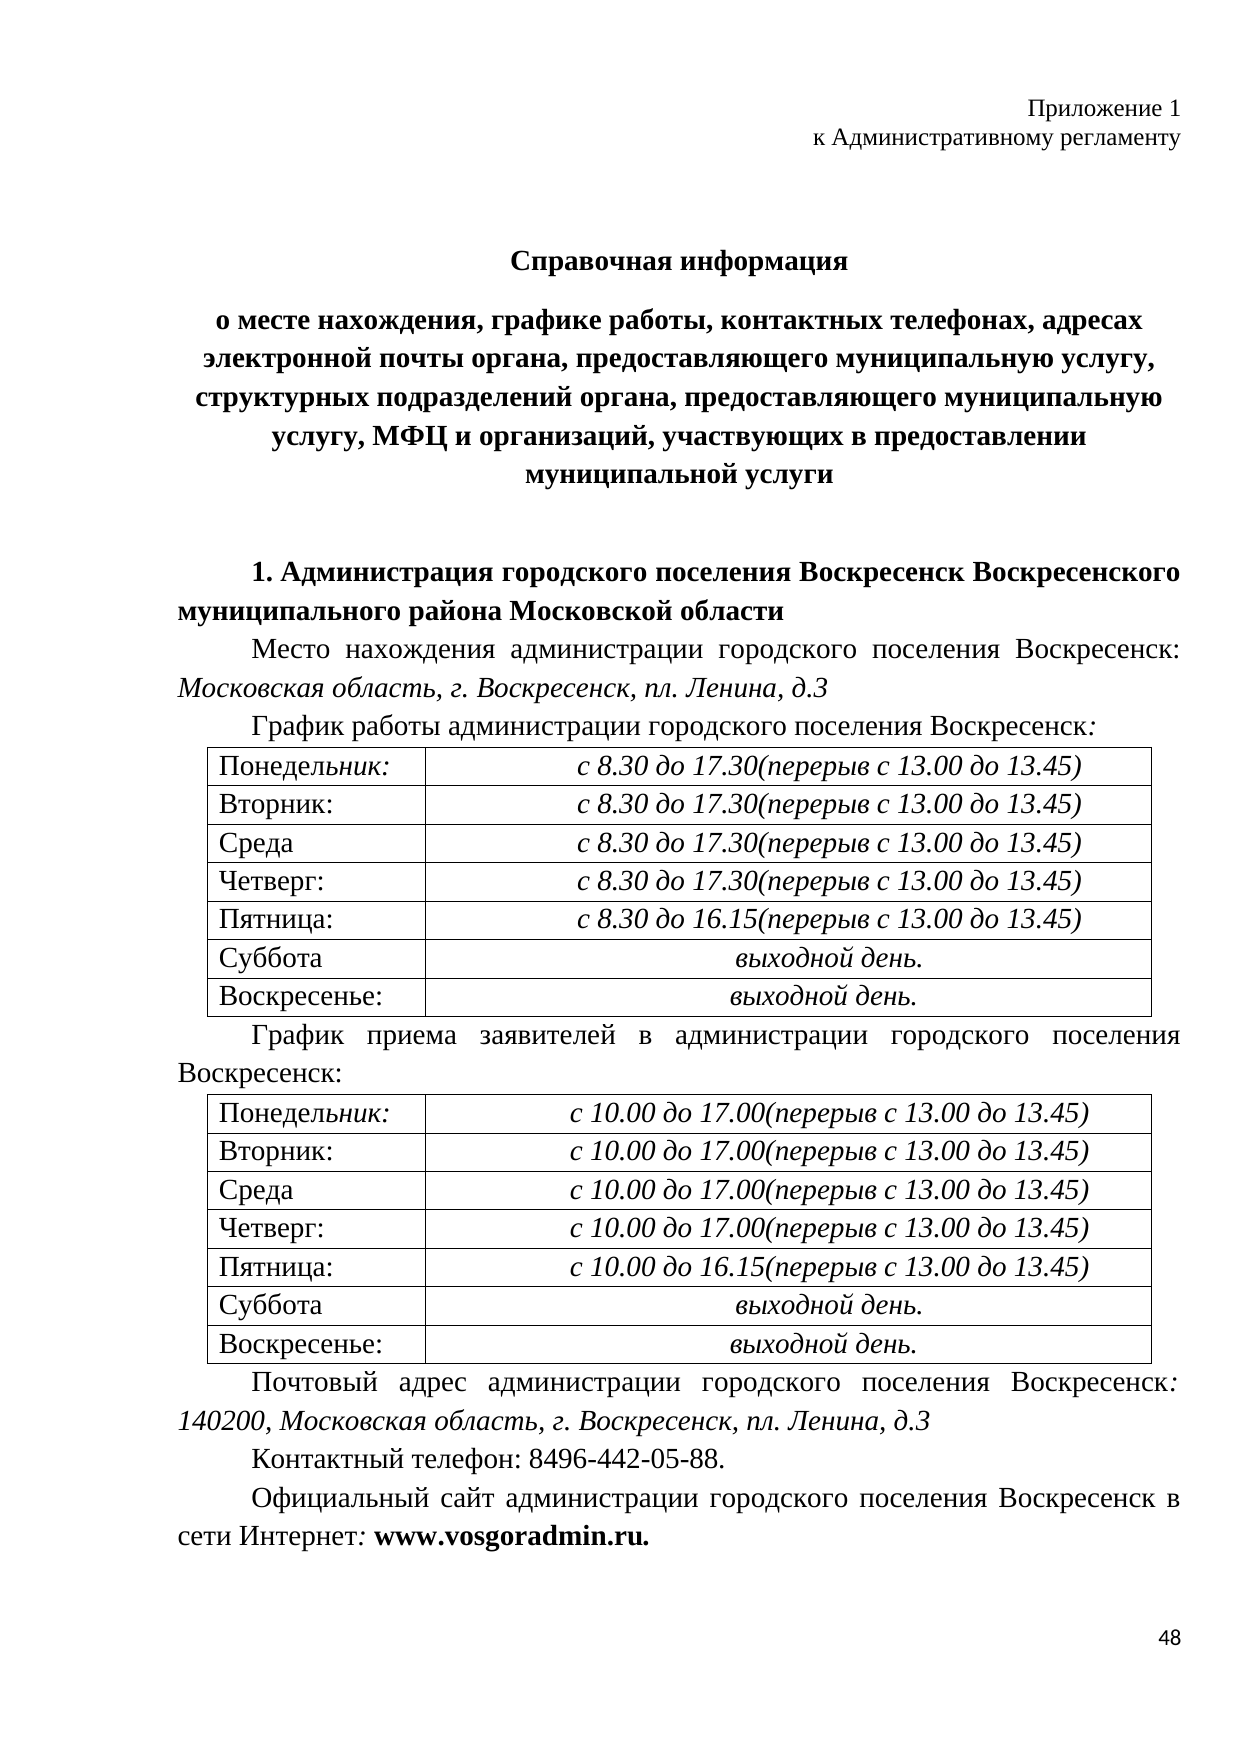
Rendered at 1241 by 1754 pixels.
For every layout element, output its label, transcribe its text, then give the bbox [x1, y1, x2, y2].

text к Административному регламенту [177, 122, 1181, 150]
table_cell Суббота [208, 940, 425, 977]
table_cell Воскресенье: [208, 979, 425, 1016]
table_cell с 10.00 до 17.00(перерыв с 13.00 до 13.45) [426, 1134, 1151, 1171]
table_cell Среда [208, 825, 425, 862]
table_cell Пятница: [208, 1249, 425, 1286]
table_cell с 10.00 до 17.00(перерыв с 13.00 до 13.45) [426, 1172, 1151, 1209]
table_cell с 10.00 до 16.15(перерыв с 13.00 до 13.45) [426, 1249, 1151, 1286]
table_header с 10.00 до 17.00(перерыв с 13.00 до 13.45) [426, 1095, 1151, 1132]
table_cell Воскресенье: [208, 1326, 425, 1363]
table_header Понедельник: [208, 1095, 425, 1132]
table_cell Вторник: [208, 786, 425, 824]
table_cell Суббота [208, 1287, 425, 1325]
table_header Понедельник: [208, 748, 425, 785]
table_cell Вторник: [208, 1134, 425, 1171]
table_cell Среда [208, 1172, 425, 1209]
table_cell выходной день. [426, 1326, 1151, 1363]
text Справочная информация [177, 243, 1181, 276]
text 1. Администрация городского поселения Воскресенск Воскресенского муниципального района Московской области [177, 554, 1181, 626]
table_cell Четверг: [208, 863, 425, 901]
text Место нахождения администрации городского поселения Воскресенск: Московская область, г. Воскресенск, пл. Ленина, д.3 [177, 631, 1181, 703]
text Официальный сайт администрации городского поселения Воскресенск в сети Интернет: www.vosgoradmin.ru. [177, 1480, 1181, 1552]
table_cell с 8.30 до 17.30(перерыв с 13.00 до 13.45) [426, 786, 1151, 824]
subtitle Приложение 1 [177, 93, 1181, 122]
table_cell выходной день. [426, 979, 1151, 1016]
table_cell с 10.00 до 17.00(перерыв с 13.00 до 13.45) [426, 1210, 1151, 1248]
table_cell выходной день. [426, 940, 1151, 977]
text о месте нахождения, графике работы, контактных телефонах, адресах электронной почты органа, предоставляющего муниципальную услугу, структурных подразделений органа, предоставляющего муниципальную услугу, МФЦ и организаций, участвующих в предоставлении муниципальной услуги [177, 302, 1181, 490]
text График приема заявителей в администрации городского поселения Воскресенск: [177, 1017, 1181, 1089]
table_cell Пятница: [208, 902, 425, 939]
table_cell с 8.30 до 16.15(перерыв с 13.00 до 13.45) [426, 902, 1151, 939]
text График работы администрации городского поселения Воскресенск: [177, 708, 1181, 742]
table_cell с 8.30 до 17.30(перерыв с 13.00 до 13.45) [426, 863, 1151, 901]
table_header с 8.30 до 17.30(перерыв с 13.00 до 13.45) [426, 748, 1151, 785]
table_cell Четверг: [208, 1210, 425, 1248]
text Почтовый адрес администрации городского поселения Воскресенск: 140200, Московская область, г. Воскресенск, пл. Ленина, д.3 [177, 1364, 1181, 1436]
table_cell с 8.30 до 17.30(перерыв с 13.00 до 13.45) [426, 825, 1151, 862]
text Контактный телефон: 8496-442-05-88. [177, 1441, 1181, 1475]
table_cell выходной день. [426, 1287, 1151, 1325]
